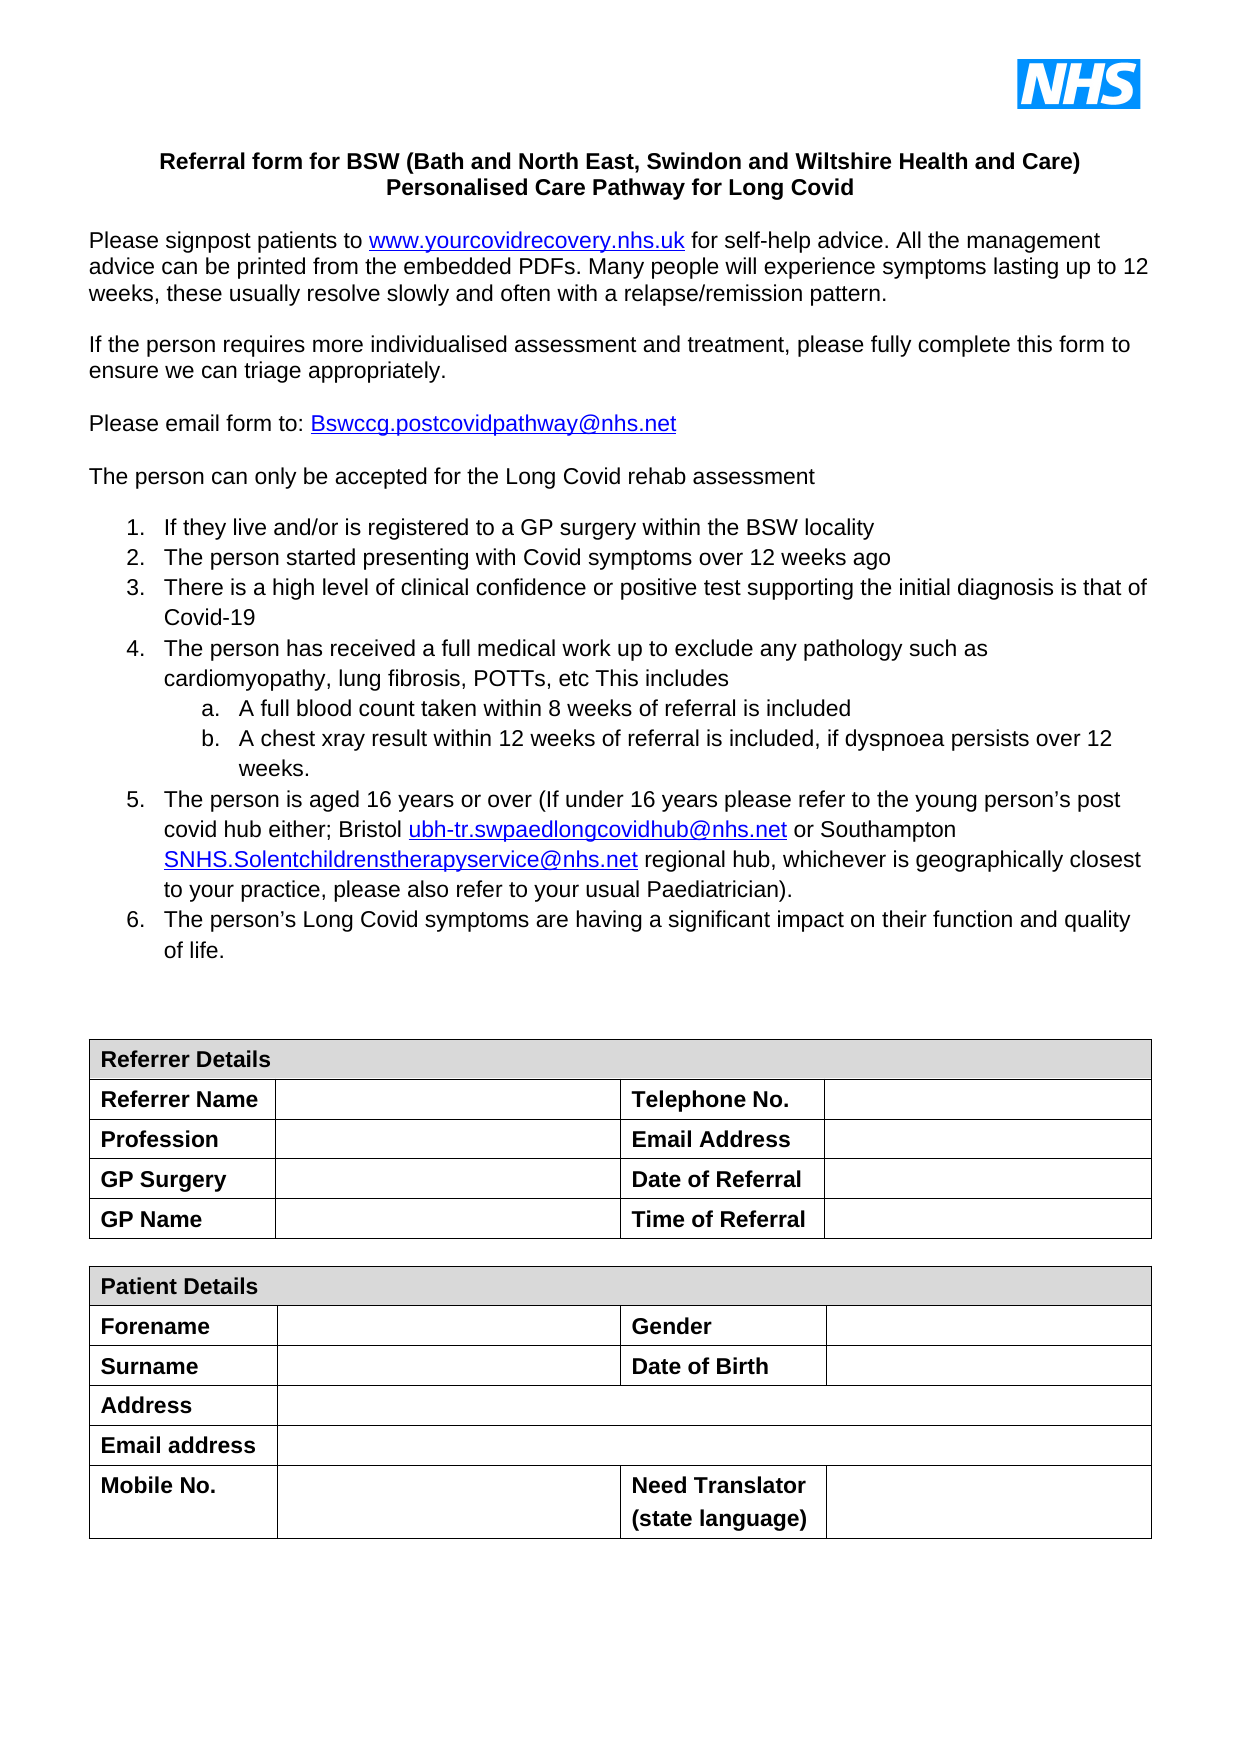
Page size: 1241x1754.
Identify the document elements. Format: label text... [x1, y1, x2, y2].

table_cell Profession [90, 1120, 275, 1158]
list The person is aged 16 years or over (If under 16 years please refer to the young person’s post covid hub either; Bristol ubh-tr.swpaedlongcovidhub@nhs.net or Southampton SNHS.Solentchildrenstherapyservice@nhs.net regional hub, whichever is geographically closest to your practice, please also refer to your usual Paediatrician). [126, 786, 1152, 902]
table_cell [276, 1120, 620, 1158]
text Please signpost patients to www.yourcovidrecovery.nhs.uk for self-help advice. All the management advice can be printed from the embedded PDFs. Many people will experience symptoms lasting up to 12 weeks, these usually resolve slowly and often with a relapse/remission pattern. [89, 227, 1152, 306]
table_cell Need Translator (state language) [621, 1466, 826, 1537]
list There is a high level of clinical confidence or positive test supporting the initial diagnosis is that of Covid-19 [126, 574, 1152, 631]
table_cell GP Name [90, 1199, 275, 1238]
table_cell Mobile No. [90, 1466, 277, 1537]
list If they live and/or is registered to a GP surgery within the BSW locality [126, 514, 1152, 540]
table_cell [278, 1386, 1151, 1425]
table_cell Date of Birth [621, 1346, 826, 1385]
list The person has received a full medical work up to exclude any pathology such as cardiomyopathy, lung fibrosis, POTTs, etc This includes [126, 634, 1152, 691]
table_cell [825, 1120, 1151, 1158]
table_cell [825, 1199, 1151, 1238]
table_cell [827, 1346, 1151, 1385]
table_cell Email Address [621, 1120, 824, 1158]
table_cell Date of Referral [621, 1159, 824, 1198]
table_cell Referrer Name [90, 1080, 275, 1118]
text If the person requires more individualised assessment and treatment, please fully complete this form to ensure we can triage appropriately. [89, 331, 1152, 383]
table_header Referrer Details [90, 1040, 1151, 1078]
table_cell Telephone No. [621, 1080, 824, 1118]
picture [1017, 59, 1141, 109]
table_cell [827, 1466, 1151, 1537]
table_cell [825, 1159, 1151, 1198]
list The person’s Long Covid symptoms are having a significant impact on their function and quality of life. [126, 906, 1152, 963]
table_cell Time of Referral [621, 1199, 824, 1238]
table_cell Email address [90, 1426, 277, 1465]
list The person started presenting with Covid symptoms over 12 weeks ago [126, 544, 1152, 570]
table_cell Surname [90, 1346, 277, 1385]
table_header Patient Details [90, 1267, 1151, 1305]
table_cell [278, 1306, 620, 1345]
text Referral form for BSW (Bath and North East, Swindon and Wiltshire Health and Care) Personalised Care Pathway for Long Covid [89, 148, 1152, 200]
table_cell [276, 1080, 620, 1118]
table_cell GP Surgery [90, 1159, 275, 1198]
table_cell [827, 1306, 1151, 1345]
table_cell [278, 1346, 620, 1385]
list A full blood count taken within 8 weeks of referral is included [201, 695, 1152, 721]
text The person can only be accepted for the Long Covid rehab assessment [89, 463, 1152, 489]
table_cell Address [90, 1386, 277, 1425]
table_cell [276, 1199, 620, 1238]
table_cell [276, 1159, 620, 1198]
table_cell [278, 1466, 620, 1537]
table_cell Forename [90, 1306, 277, 1345]
table_cell [278, 1426, 1151, 1465]
table_cell Gender [621, 1306, 826, 1345]
text Please email form to: Bswccg.postcovidpathway@nhs.net [89, 410, 1152, 436]
table_cell [825, 1080, 1151, 1118]
list A chest xray result within 12 weeks of referral is included, if dyspnoea persists over 12 weeks. [201, 725, 1152, 782]
